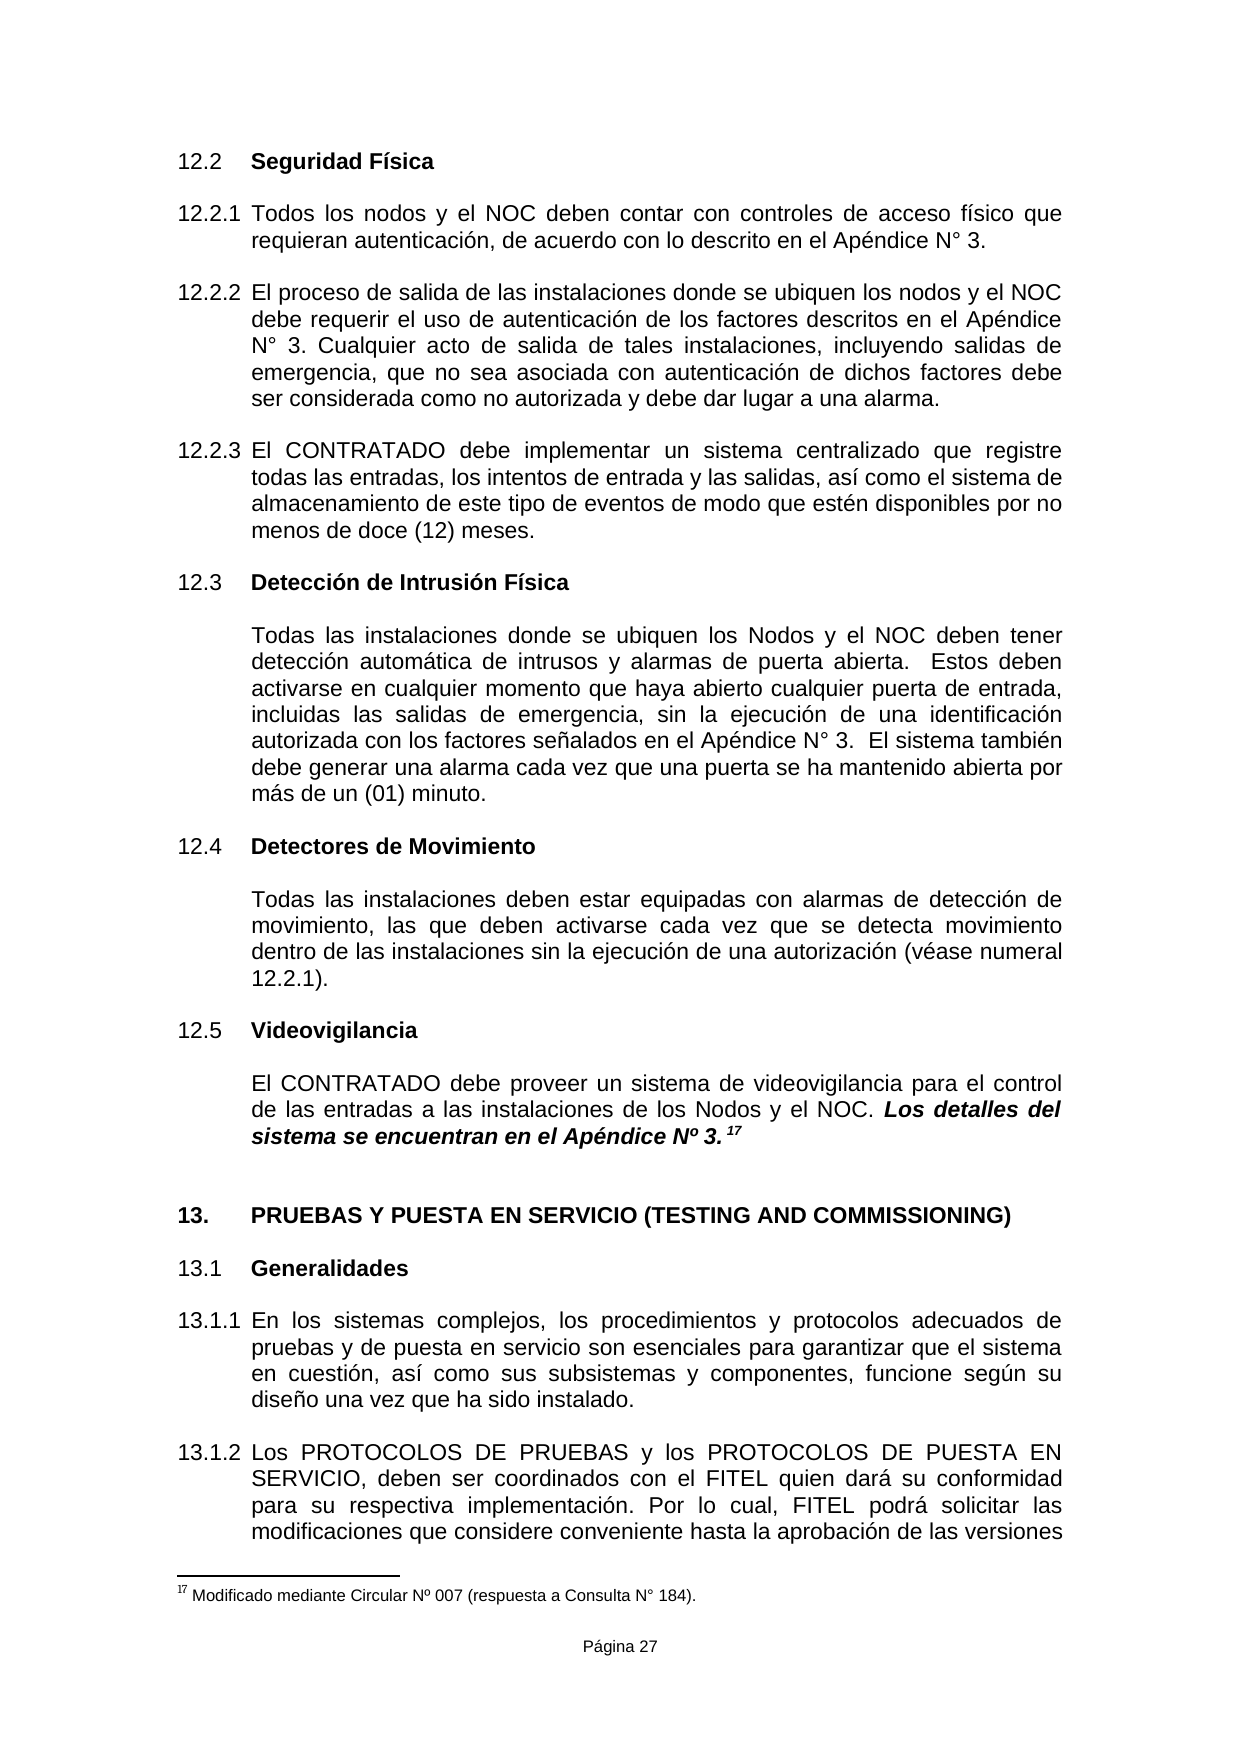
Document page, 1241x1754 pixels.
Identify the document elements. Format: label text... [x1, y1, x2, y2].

list PRUEBAS Y PUESTA EN SERVICIO (TESTING AND COMMISSIONING) [177, 1202, 1063, 1228]
list Detección de Intrusión Física [177, 569, 1063, 596]
list Videovigilancia [177, 1017, 1063, 1044]
list El proceso de salida de las instalaciones donde se ubiquen los nodos y el NOC debe requerir el uso de autenticación de los factores descritos en el Apéndice N° 3. Cualquier acto de salida de tales instalaciones, incluyendo salidas de emergencia, que no sea asociada con autenticación de dichos factores debe ser considerada como no autorizada y debe dar lugar a una alarma. [177, 279, 1063, 411]
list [177, 1439, 1063, 1544]
list Generalidades [177, 1254, 1063, 1281]
list Todas las instalaciones donde se ubiquen los Nodos y el NOC deben tener detección automática de intrusos y alarmas de puerta abierta. Estos deben activarse en cualquier momento que haya abierto cualquier puerta de entrada, incluidas las salidas de emergencia, sin la ejecución de una identificación autorizada con los factores señalados en el Apéndice N° 3. El sistema también debe generar una alarma cada vez que una puerta se ha mantenido abierta por más de un (01) minuto. [251, 622, 1063, 806]
list El CONTRATADO debe implementar un sistema centralizado que registre todas las entradas, los intentos de entrada y las salidas, así como el sistema de almacenamiento de este tipo de eventos de modo que estén disponibles por no menos de doce (12) meses. [177, 437, 1063, 543]
list El CONTRATADO debe proveer un sistema de videovigilancia para el control de las entradas a las instalaciones de los Nodos y el NOC. Los detalles del sistema se encuentran en el Apéndice Nº 3. [251, 1070, 1063, 1149]
list Seguridad Física [177, 148, 1063, 174]
list En los sistemas complejos, los procedimientos y protocolos adecuados de pruebas y de puesta en servicio son esenciales para garantizar que el sistema en cuestión, así como sus subsistemas y componentes, funcione según su diseño una vez que ha sido instalado. [177, 1307, 1063, 1413]
list Todos los nodos y el NOC deben contar con controles de acceso físico que requieran autenticación, de acuerdo con lo descrito en el Apéndice N° 3. [177, 200, 1063, 253]
list Detectores de Movimiento [177, 833, 1063, 859]
list Todas las instalaciones deben estar equipadas con alarmas de detección de movimiento, las que deben activarse cada vez que se detecta movimiento dentro de las instalaciones sin la ejecución de una autorización (véase numeral 12.2.1). [251, 886, 1063, 991]
